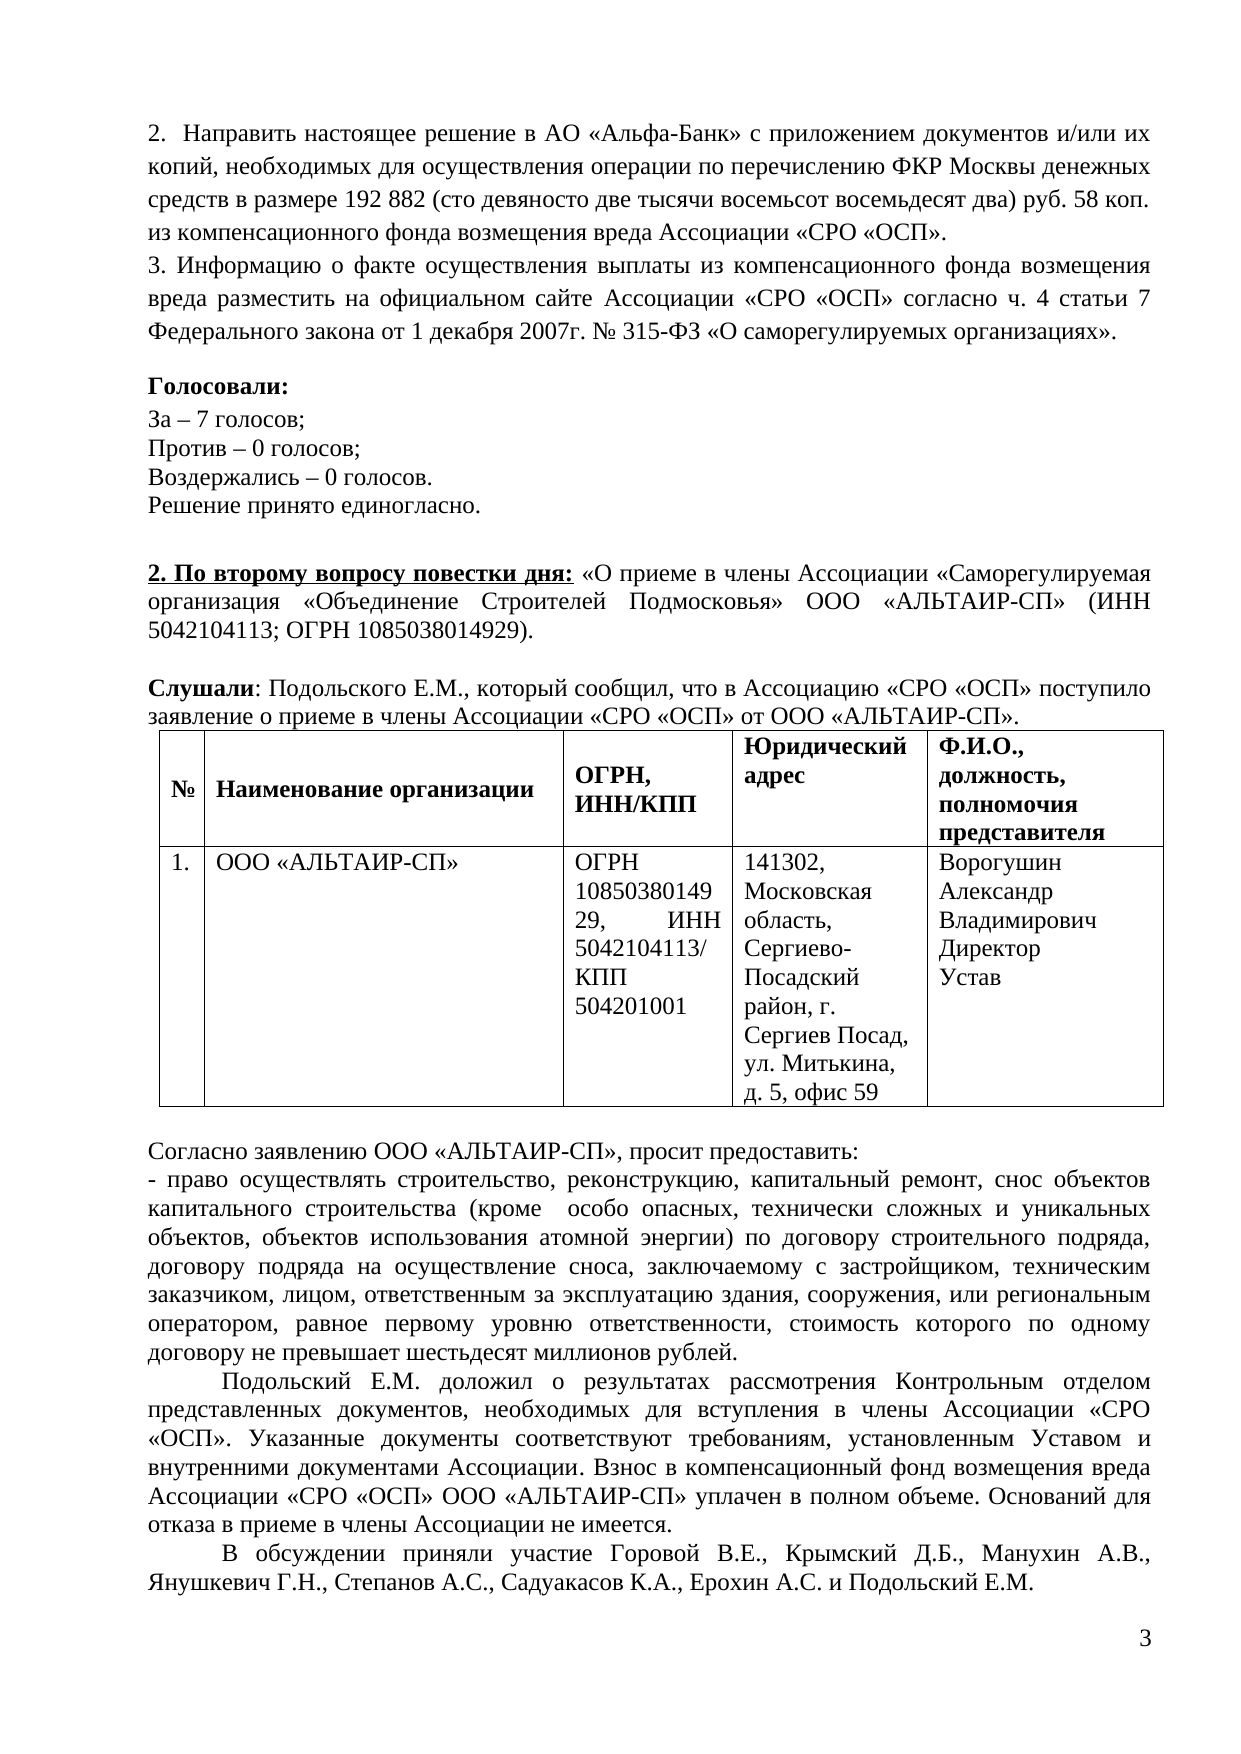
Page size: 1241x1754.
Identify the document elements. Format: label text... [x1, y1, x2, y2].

text 2. По второму вопросу повестки дня: «О приеме в члены Ассоциации «Саморегулируемая организация «Объединение Строителей Подмосковья» ООО «АЛЬТАИР-СП» (ИНН 5042104113; ОГРН 1085038014929). [148, 558, 1152, 644]
text Согласно заявлению ООО «АЛЬТАИР-СП», просит предоставить: [148, 1136, 1152, 1164]
text В обсуждении приняли участие Горовой В.Е., Крымский Д.Б., Манухин А.В., Янушкевич Г.Н., Степанов А.С., Садуакасов К.А., Ерохин А.С. и Подольский Е.М. [148, 1538, 1152, 1596]
table_cell 141302, Московская область, Сергиево- Посадский район, г. Сергиев Посад, ул. Митькина, д. 5, офис 59 [733, 847, 927, 1106]
text 2. Направить настоящее решение в АО «Альфа-Банк» с приложением документов и/или их копий, необходимых для осуществления операции по перечислению ФКР Москвы денежных средств в размере 192 882 (сто девяносто две тысячи восемьсот восемьдесят два) руб. 58 коп. из компенсационного фонда возмещения вреда Ассоциации «СРО «ОСП». [148, 118, 1152, 246]
table_cell ОГРН 1085038014929, ИНН 5042104113/ КПП 504201001 [564, 847, 732, 1106]
text Против – 0 голосов; [148, 433, 1152, 462]
table_cell Ворогушин Александр Владимирович Директор Устав [928, 847, 1163, 1106]
text 3. Информацию о факте осуществления выплаты из компенсационного фонда возмещения вреда разместить на официальном сайте Ассоциации «СРО «ОСП» согласно ч. 4 статьи 7 Федерального закона от 1 декабря 2007г. № 315-ФЗ «О саморегулируемых организациях». [148, 250, 1152, 345]
table_header Юридический адрес [733, 731, 927, 846]
text Слушали: Подольского Е.М., который сообщил, что в Ассоциацию «СРО «ОСП» поступило заявление о приеме в члены Ассоциации «СРО «ОСП» от ООО «АЛЬТАИР-СП». [148, 673, 1152, 730]
table_cell ООО «АЛЬТАИР-СП» [205, 847, 563, 1106]
table_header № [160, 731, 204, 846]
text Воздержались – 0 голосов. [148, 462, 1152, 491]
text Подольский Е.М. доложил о результатах рассмотрения Контрольным отделом представленных документов, необходимых для вступления в члены Ассоциации «СРО «ОСП». Указанные документы соответствуют требованиям, установленным Уставом и внутренними документами Ассоциации. Взнос в компенсационный фонд возмещения вреда Ассоциации «СРО «ОСП» ООО «АЛЬТАИР-СП» уплачен в полном объеме. Оснований для отказа в приеме в члены Ассоциации не имеется. [148, 1366, 1152, 1538]
table_header Ф.И.О., должность, полномочия представителя [928, 731, 1163, 846]
text Голосовали: [148, 371, 1152, 400]
table_cell 1. [160, 847, 204, 1106]
text За – 7 голосов; [148, 404, 1152, 433]
table_header Наименование организации [205, 731, 563, 846]
text Решение принято единогласно. [148, 491, 1152, 519]
table_header ОГРН, ИНН/КПП [564, 731, 732, 846]
